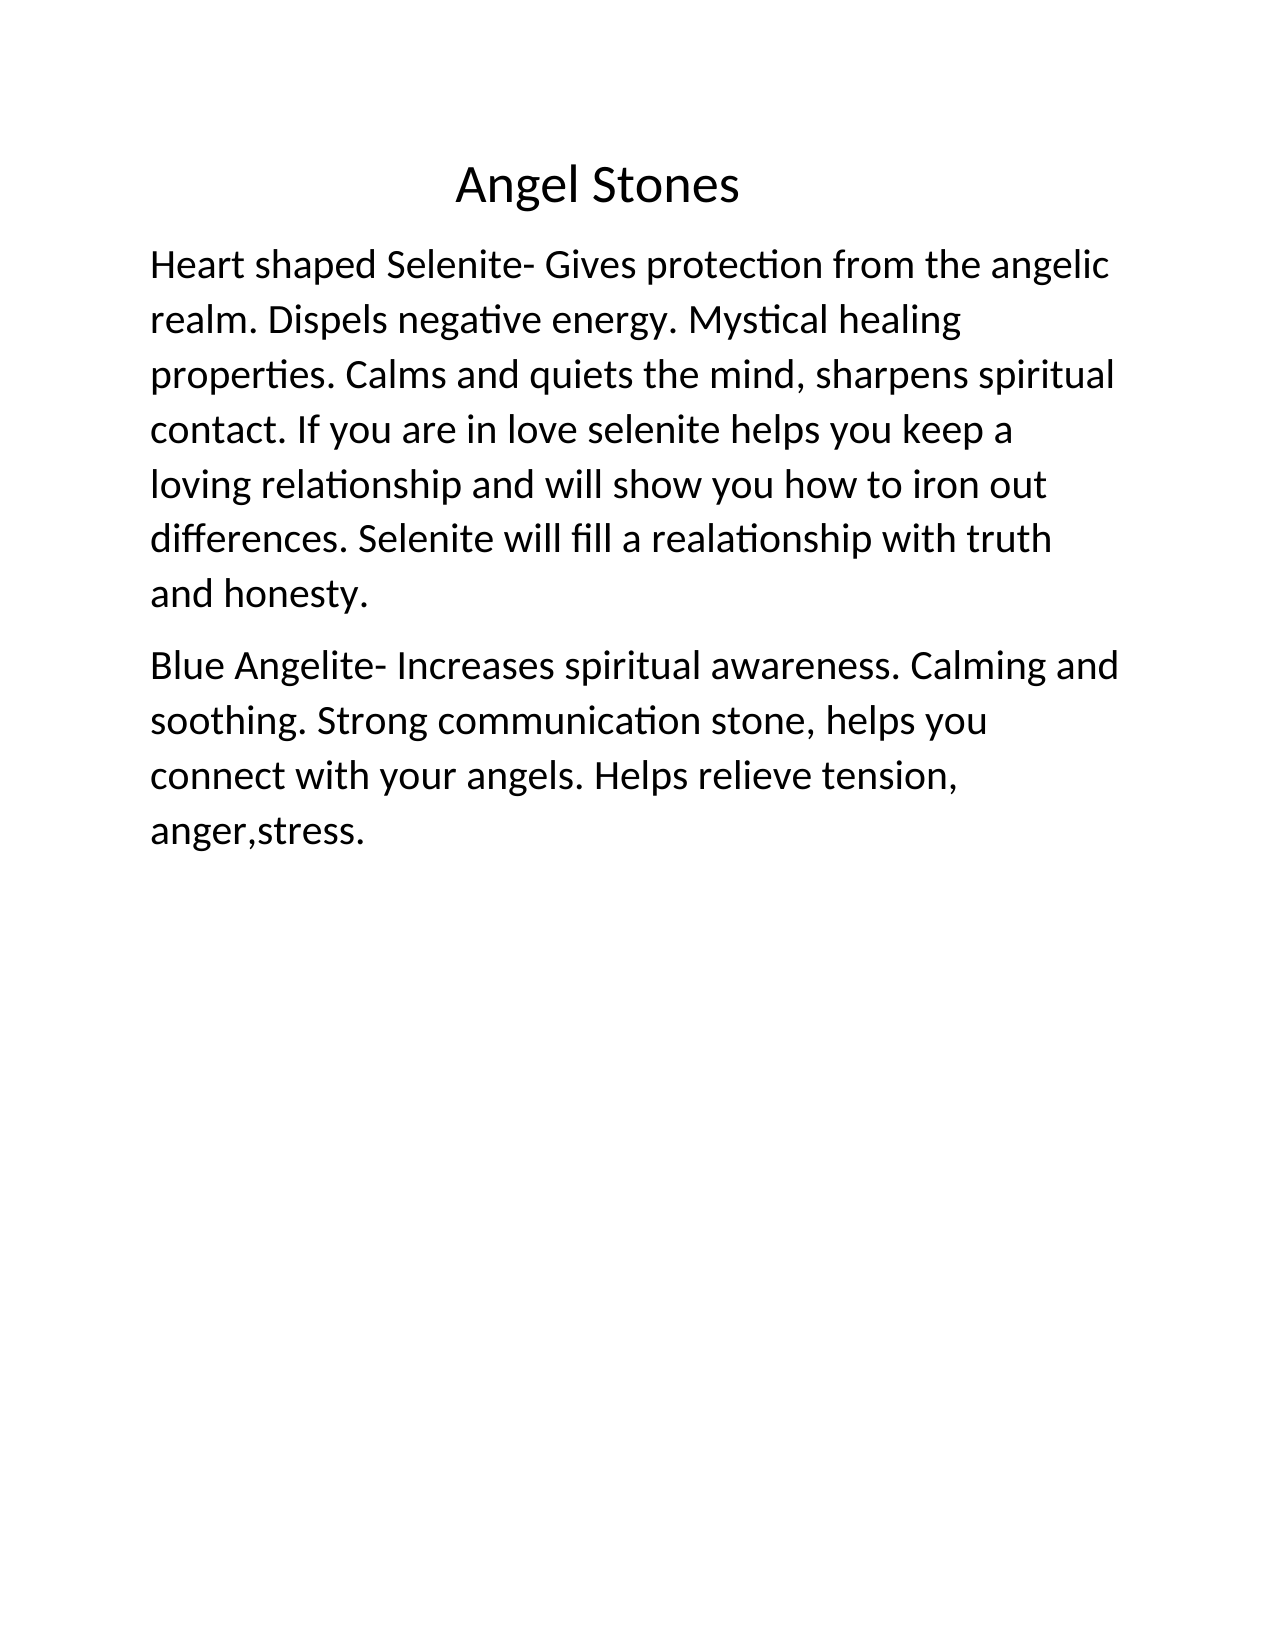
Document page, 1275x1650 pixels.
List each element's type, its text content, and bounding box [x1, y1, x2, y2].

text Angel Stones [150, 150, 1125, 216]
text Blue Angelite- Increases spiritual awareness. Calming and soothing. Strong communication stone, helps you connect with your angels. Helps relieve tension, anger,stress. [150, 639, 1125, 854]
text Heart shaped Selenite- Gives protection from the angelic realm. Dispels negative energy. Mystical healing properties. Calms and quiets the mind, sharpens spiritual contact. If you are in love selenite helps you keep a loving relationship and will show you how to iron out differences. Selenite will fill a realationship with truth and honesty. [150, 238, 1125, 618]
